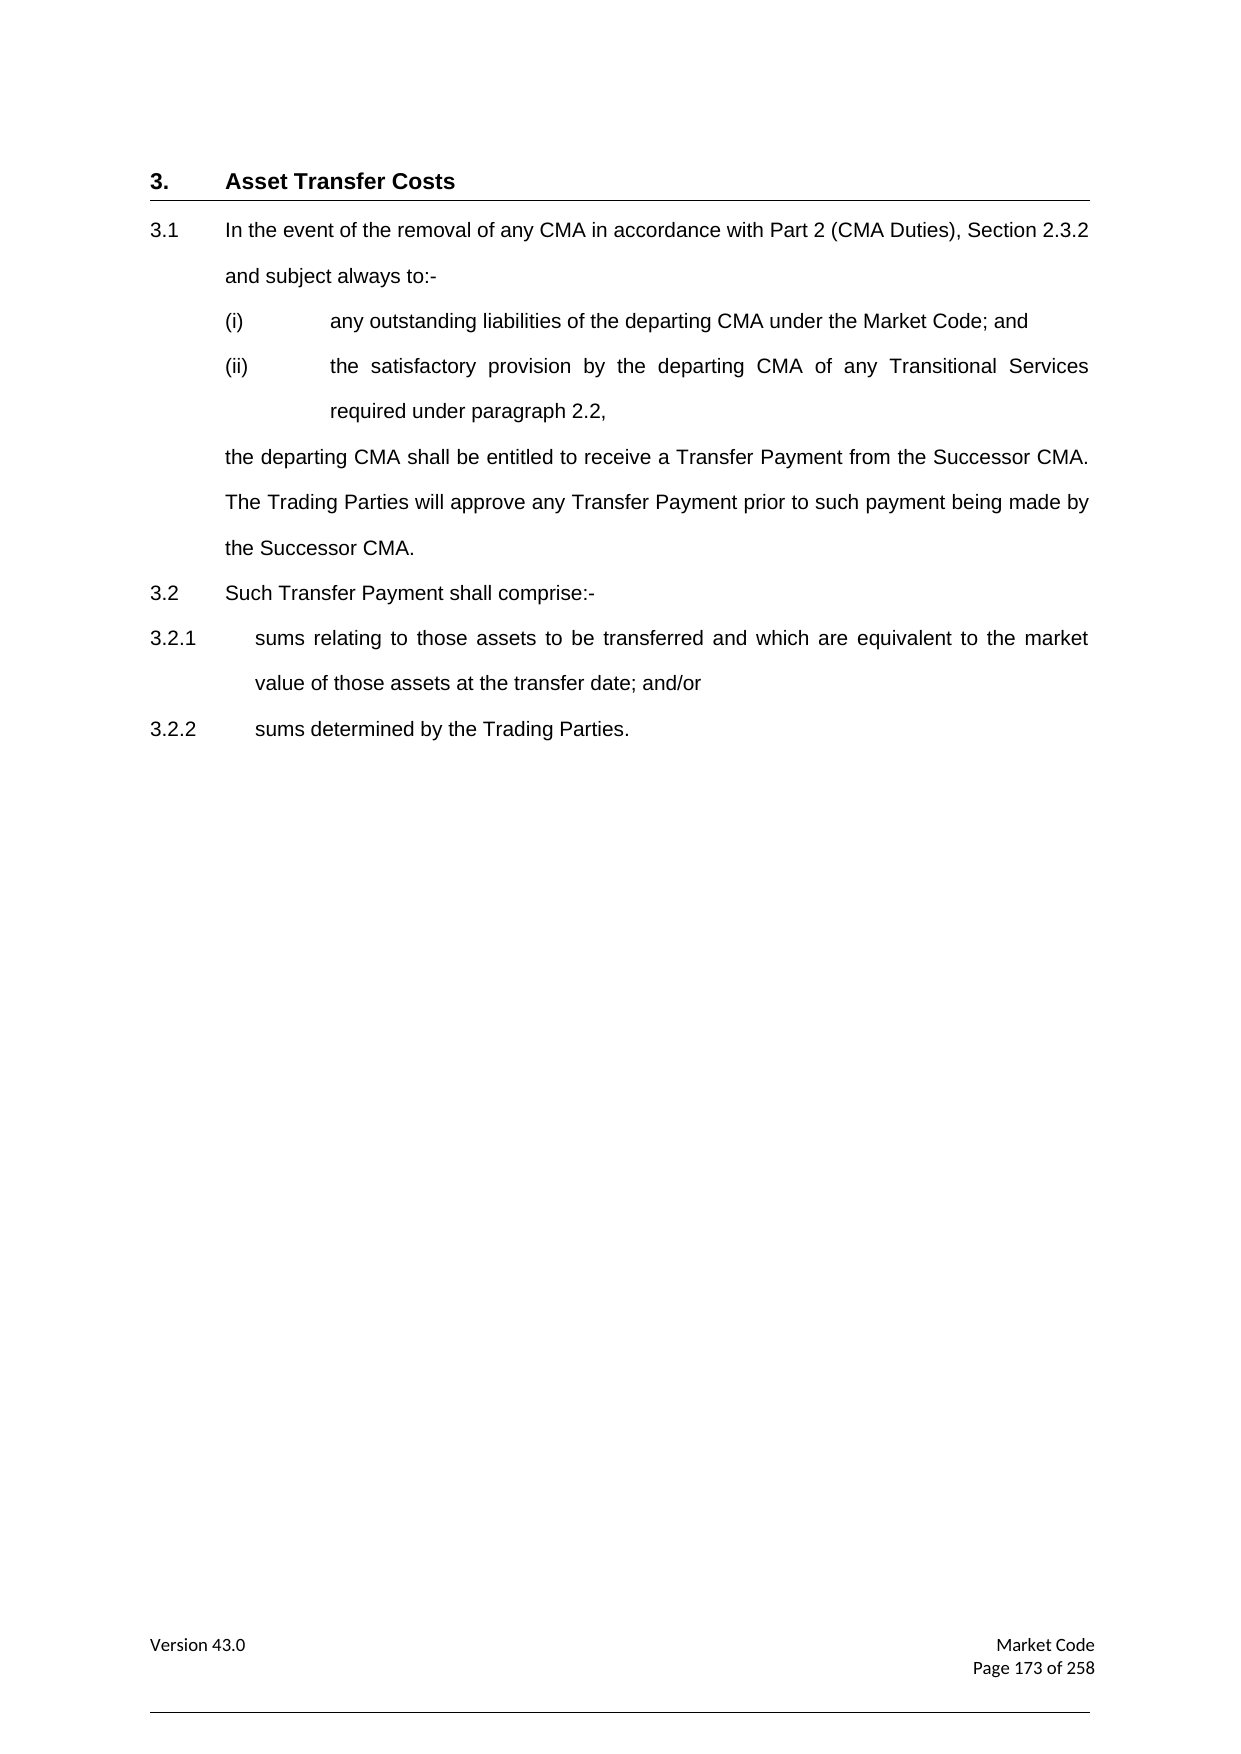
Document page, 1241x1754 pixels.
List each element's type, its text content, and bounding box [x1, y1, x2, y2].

text the departing shall be entitled to receive a Transfer Payment from the Successor . The Trading Parties will approve any Transfer Payment prior to such payment being made by the Successor . [225, 428, 1090, 564]
text Asset Transfer Costs [150, 153, 1090, 200]
text In the event of the removal of any in accordance with Part 2 ( Duties), Section 2.3.2 and subject always to:- [150, 201, 1090, 292]
text Such Transfer Payment shall comprise:- [150, 564, 1090, 609]
text sums determined by the Trading Parties. [150, 700, 1090, 745]
text the satisfactory provision by the departing of any Transitional Services required under paragraph 2.2, [225, 337, 1090, 428]
text sums relating to those assets to be transferred and which are equivalent to the market value of those assets at the transfer date; and/or [150, 609, 1090, 700]
text any outstanding liabilities of the departing under the Market Code; and [225, 292, 1090, 337]
